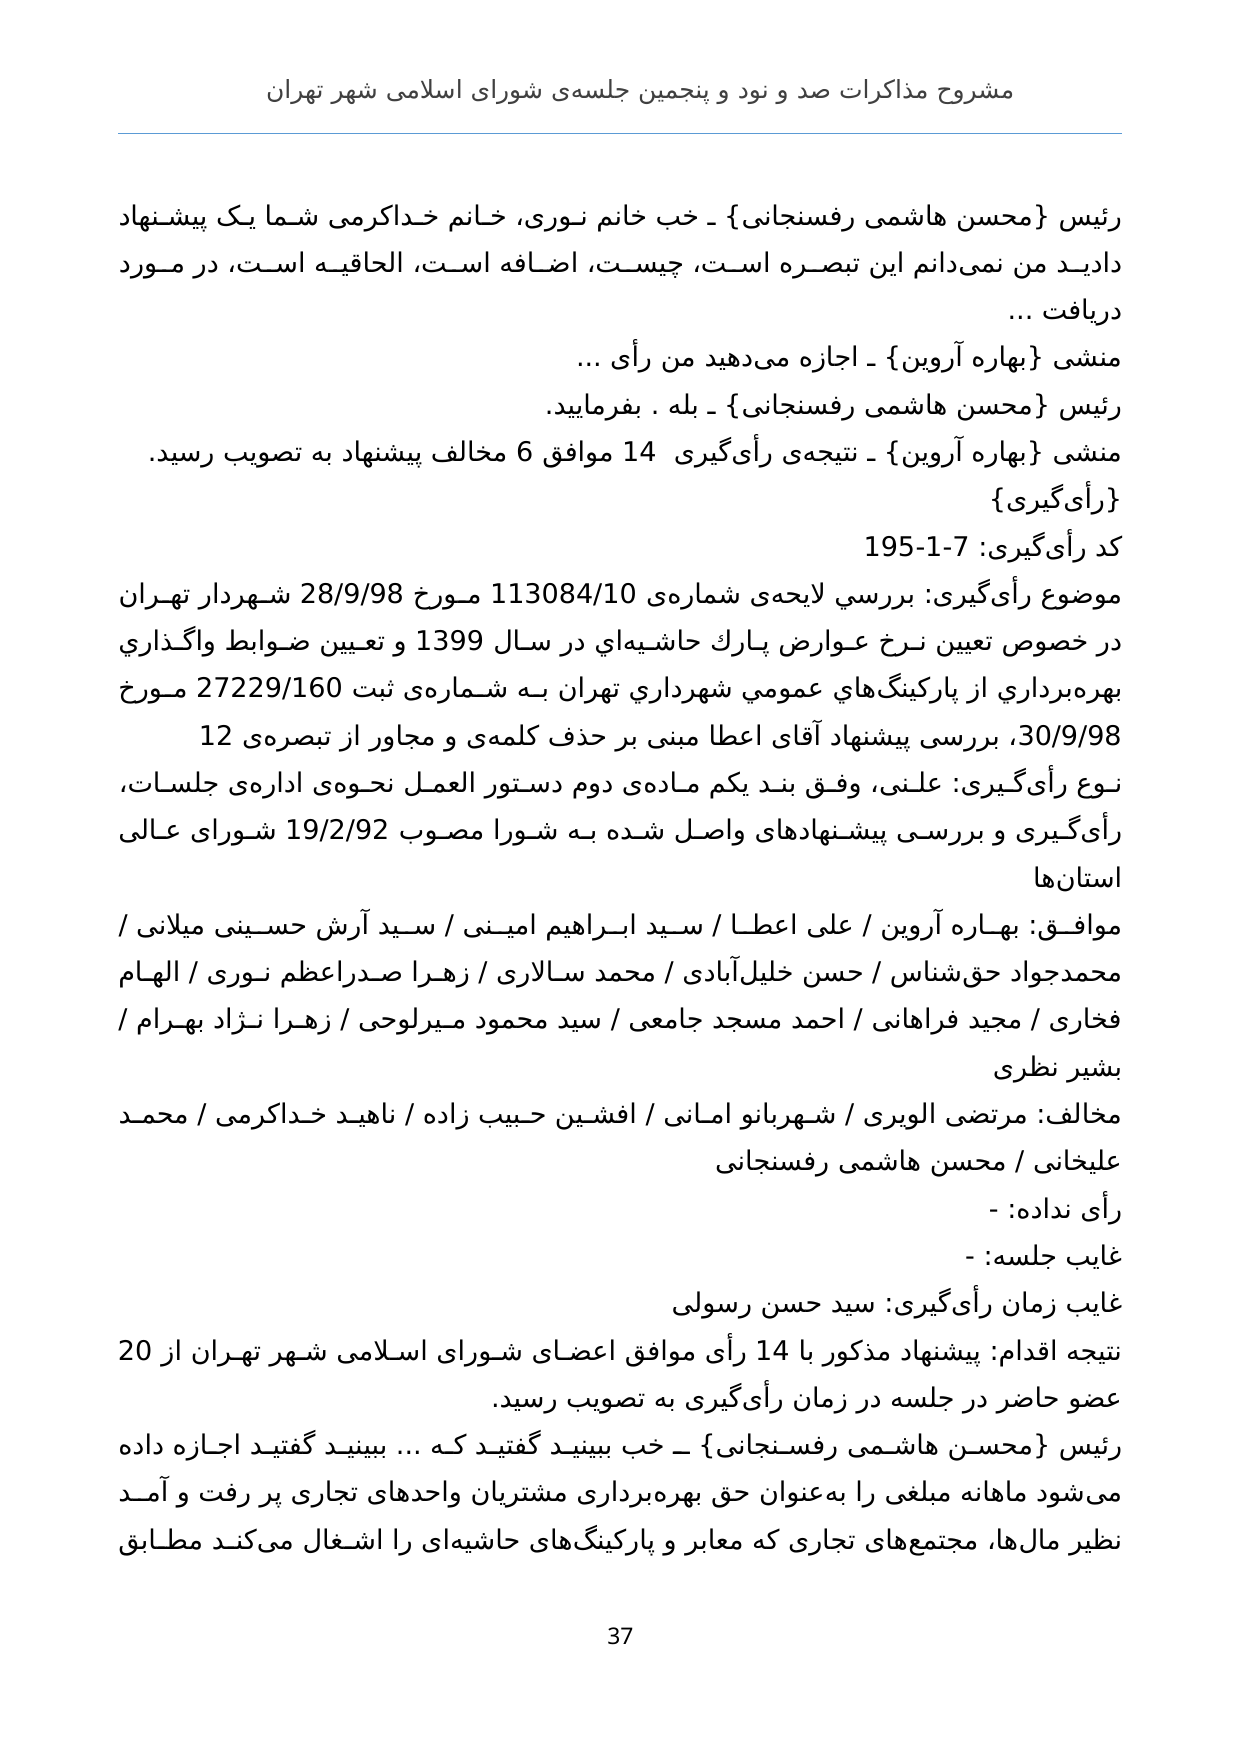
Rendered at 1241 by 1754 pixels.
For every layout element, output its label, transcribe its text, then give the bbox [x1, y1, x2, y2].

text غایب جلسه: - [118, 1240, 1122, 1272]
text منشی {بهاره آروین} ـ نتیجه‌ی رأی‌گیری 14 موافق 6 مخالف پیشنهاد به تصویب رسید. [118, 436, 1122, 468]
text موافق: بهاره آروين / علی اعطا / سید ابراهیم امینی / سید آرش حسینی میلانی / محمدجواد حق‌شناس / حسن خلیل‌آبادی / محمد سالاری / زهرا صدراعظم نوری / الهام فخاری / مجید فراهانی / احمد مسجد جامعی / سید محمود میرلوحی / زهرا نژاد بهرام / بشیر نظری [118, 909, 1122, 1083]
text رئیس {محسن هاشمی رفسنجانی} ـ بله . بفرمایید. [118, 389, 1122, 421]
text نتیجه اقدام: پیشنهاد مذکور با 14 رأی موافق اعضای شورای اسلامی شهر تهران از 20 عضو حاضر در جلسه در زمان رأی‌گیری به تصویب رسید. [118, 1335, 1122, 1414]
text مخالف: مرتضی الویری / شهربانو امانی / افشین حبیب زاده / ناهید خداکرمی / محمد علیخانی / محسن هاشمی رفسنجانی [118, 1098, 1122, 1177]
text نوع رأی‌گیری: علنی، وفق بند یکم ماده‌ی دوم دستور العمل نحوه‌ی اداره‌ی جلسات، رأی‌گیری و بررسی پیشنهادهای واصل شده به شورا مصوب 19/2/92 شورای عالی استان‌ها [118, 767, 1122, 893]
text {رأی‌گیری} [118, 484, 1122, 515]
text کد رأی‌گیری: 7-1-195 [118, 531, 1122, 562]
text موضوع رأی‌گیری: بررسي لايحه‌ی شماره‌ی 113084/10 مورخ 28/9/98 شهردار تهران در خصوص تعيين نرخ عوارض پارك حاشيه‌اي در سال 1399 و تعيين ضوابط واگذاري بهره‌برداري از پاركينگ‌هاي عمومي شهرداري تهران به شماره‌ی ثبت 27229/160 مورخ 30/9/98، بررسی پیشنهاد آقای اعطا مبنی بر حذف کلمه‌ی و مجاور از تبصره‌ی 12 [118, 578, 1122, 752]
text غایب زمان رأی‌گیری: سید حسن رسولی [118, 1288, 1122, 1319]
text رئیس {محسن هاشمی رفسنجانی} ـ خب خانم نوری، خانم خداکرمی شما یک پیشنهاد دادید من نمی‌دانم این تبصره است، چیست، اضافه است، الحاقیه است، در مورد دریافت ... [118, 200, 1122, 326]
text رأی نداده: - [118, 1193, 1122, 1224]
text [118, 1429, 1122, 1556]
text منشی {بهاره آروین} ـ اجازه می‌دهید من رأی ... [118, 342, 1122, 373]
